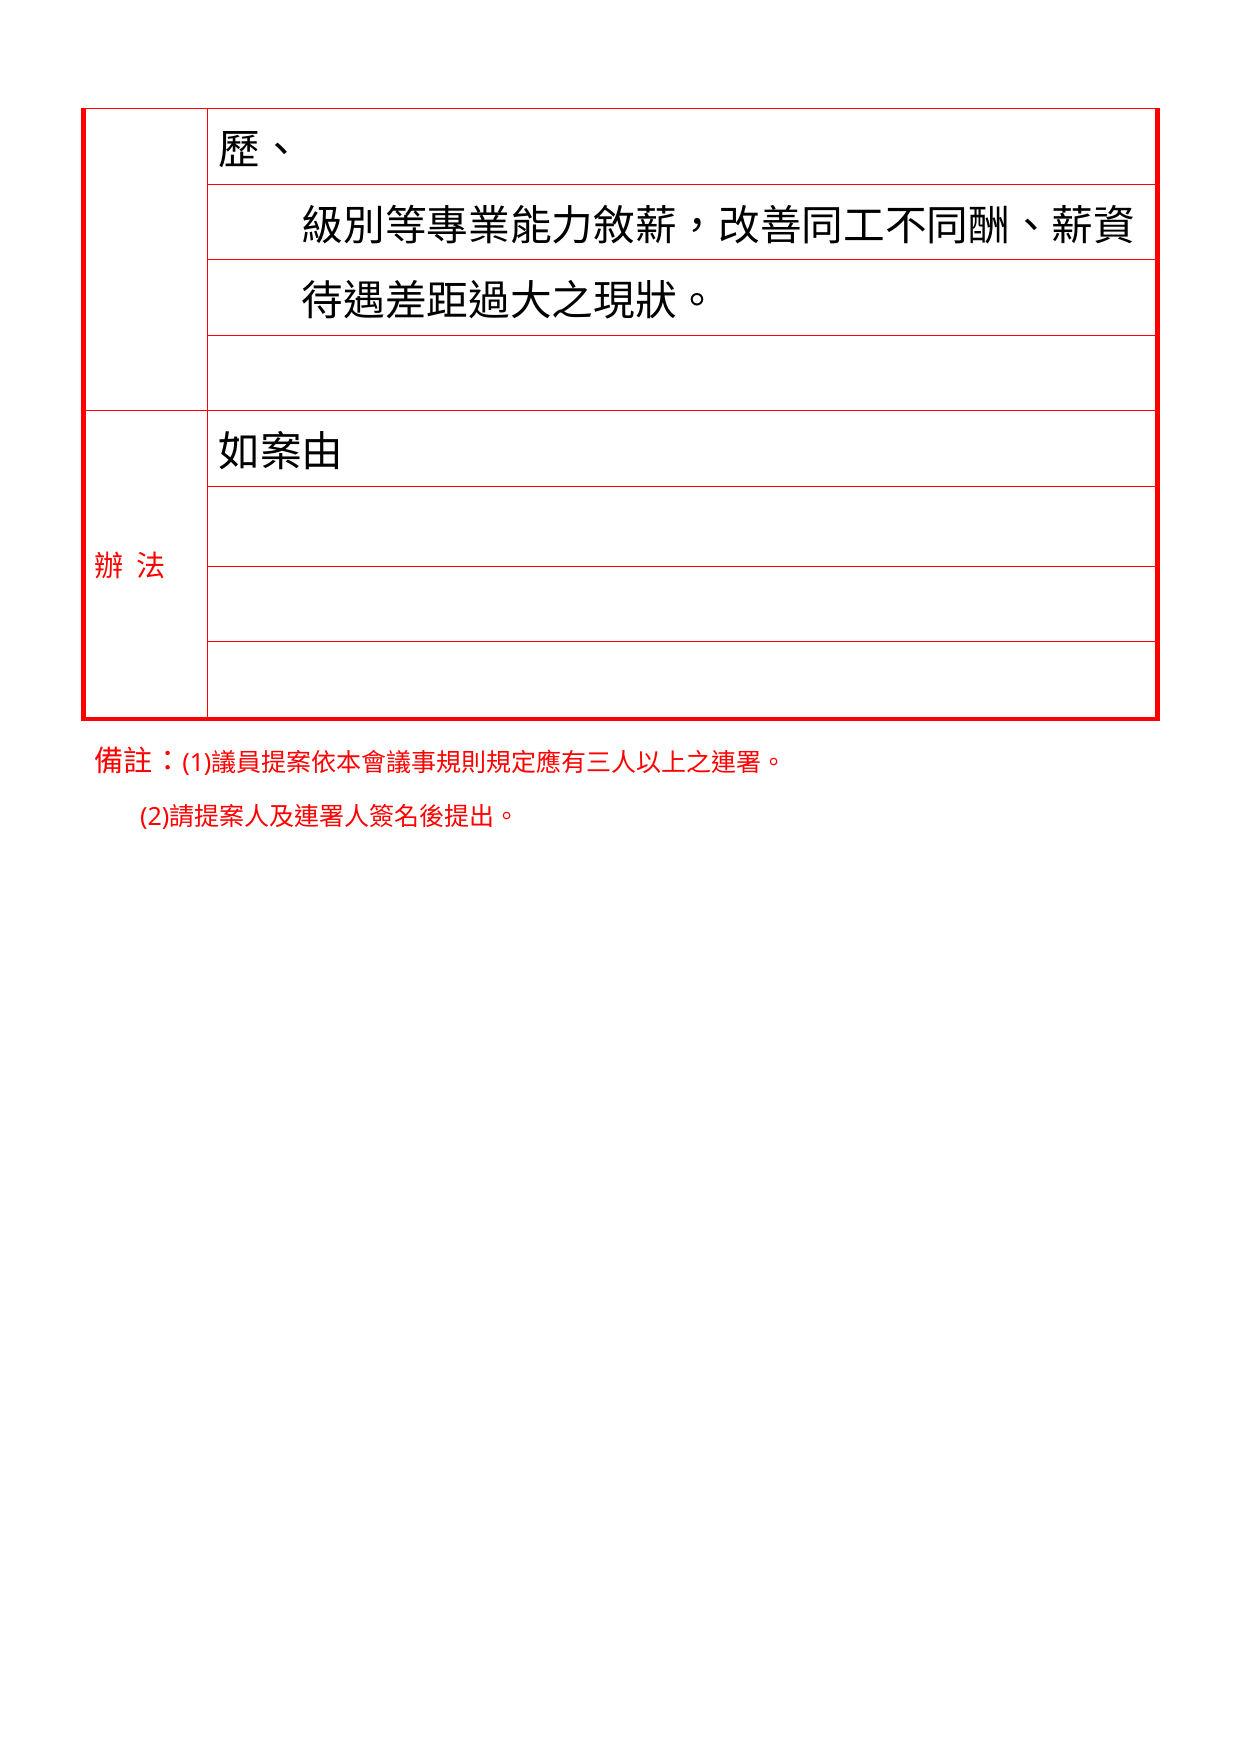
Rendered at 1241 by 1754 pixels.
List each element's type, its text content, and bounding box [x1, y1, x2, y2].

table_cell [208, 487, 1155, 566]
table_cell 如案由 [208, 411, 1155, 486]
table_cell [208, 336, 1155, 410]
table_cell [208, 642, 1155, 717]
text 備註：(1)議員提案依本會議事規則規定應有三人以上之連署。 [94, 721, 1146, 796]
table_cell [208, 567, 1155, 641]
text (2)請提案人及連署人簽名後提出。 [94, 796, 1146, 834]
table_cell 辦 法 [86, 411, 207, 717]
table_cell 級別等專業能力敘薪，改善同工不同酬、薪資 [208, 185, 1155, 259]
table_cell 待遇差距過大之現狀。 [208, 260, 1155, 335]
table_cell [208, 109, 1155, 184]
